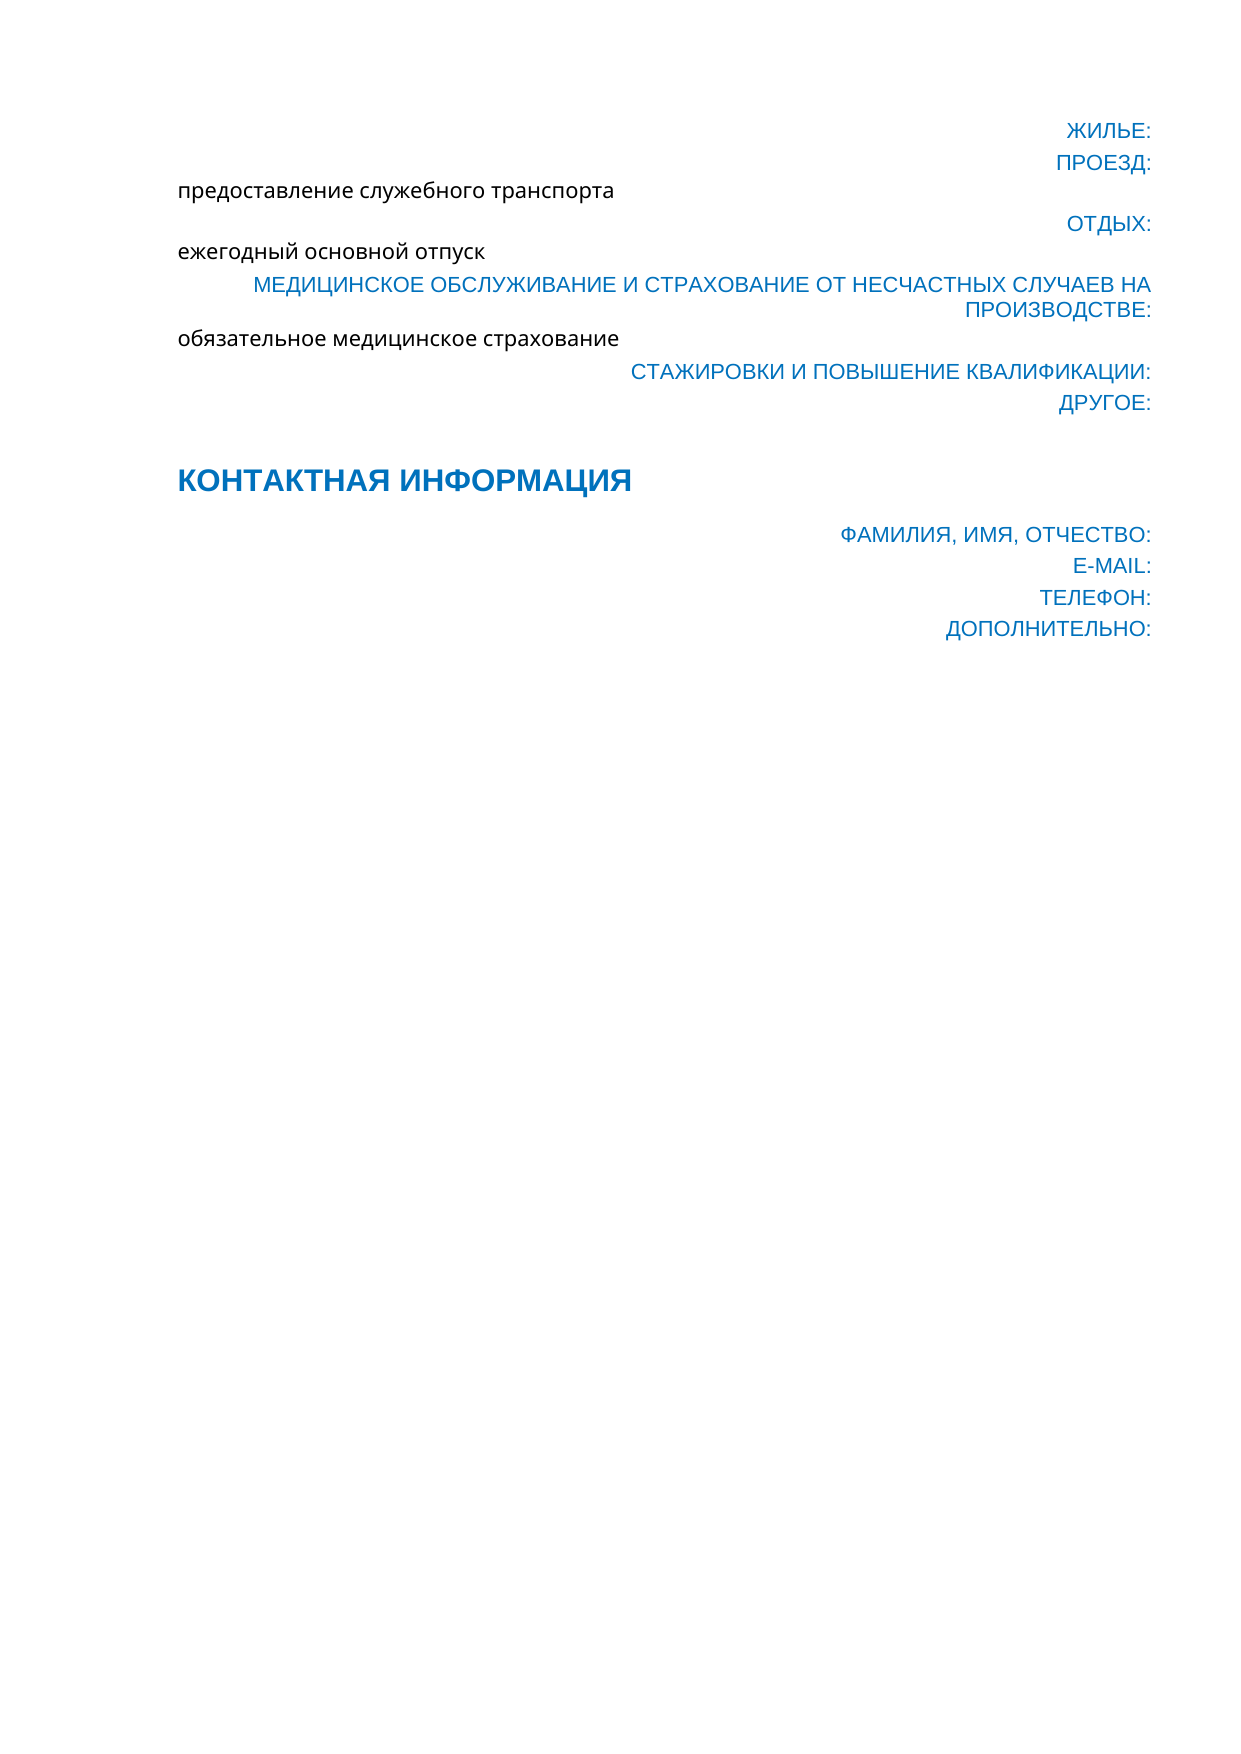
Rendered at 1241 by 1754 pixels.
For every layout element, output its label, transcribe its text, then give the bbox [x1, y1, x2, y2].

text ТЕЛЕФОН: [177, 584, 1152, 609]
text обязательное медицинское страхование [177, 322, 1152, 352]
text СТАЖИРОВКИ И ПОВЫШЕНИЕ КВАЛИФИКАЦИИ: [177, 358, 1152, 384]
text ЖИЛЬЕ: [177, 118, 1152, 143]
text ПРОЕЗД: [177, 149, 1152, 175]
text КОНТАКТНАЯ ИНФОРМАЦИЯ [177, 462, 1152, 498]
text МЕДИЦИНСКОЕ ОБСЛУЖИВАНИЕ И СТРАХОВАНИЕ ОТ НЕСЧАСТНЫХ СЛУЧАЕВ НА ПРОИЗВОДСТВЕ: [177, 272, 1152, 322]
text ДОПОЛНИТЕЛЬНО: [177, 616, 1152, 641]
text ежегодный основной отпуск [177, 236, 1152, 266]
text ФАМИЛИЯ, ИМЯ, ОТЧЕСТВО: [177, 521, 1152, 547]
text ДРУГОЕ: [177, 390, 1152, 415]
text E-MAIL: [177, 553, 1152, 578]
text предоставление служебного транспорта [177, 175, 1152, 204]
text ОТДЫХ: [177, 211, 1152, 236]
